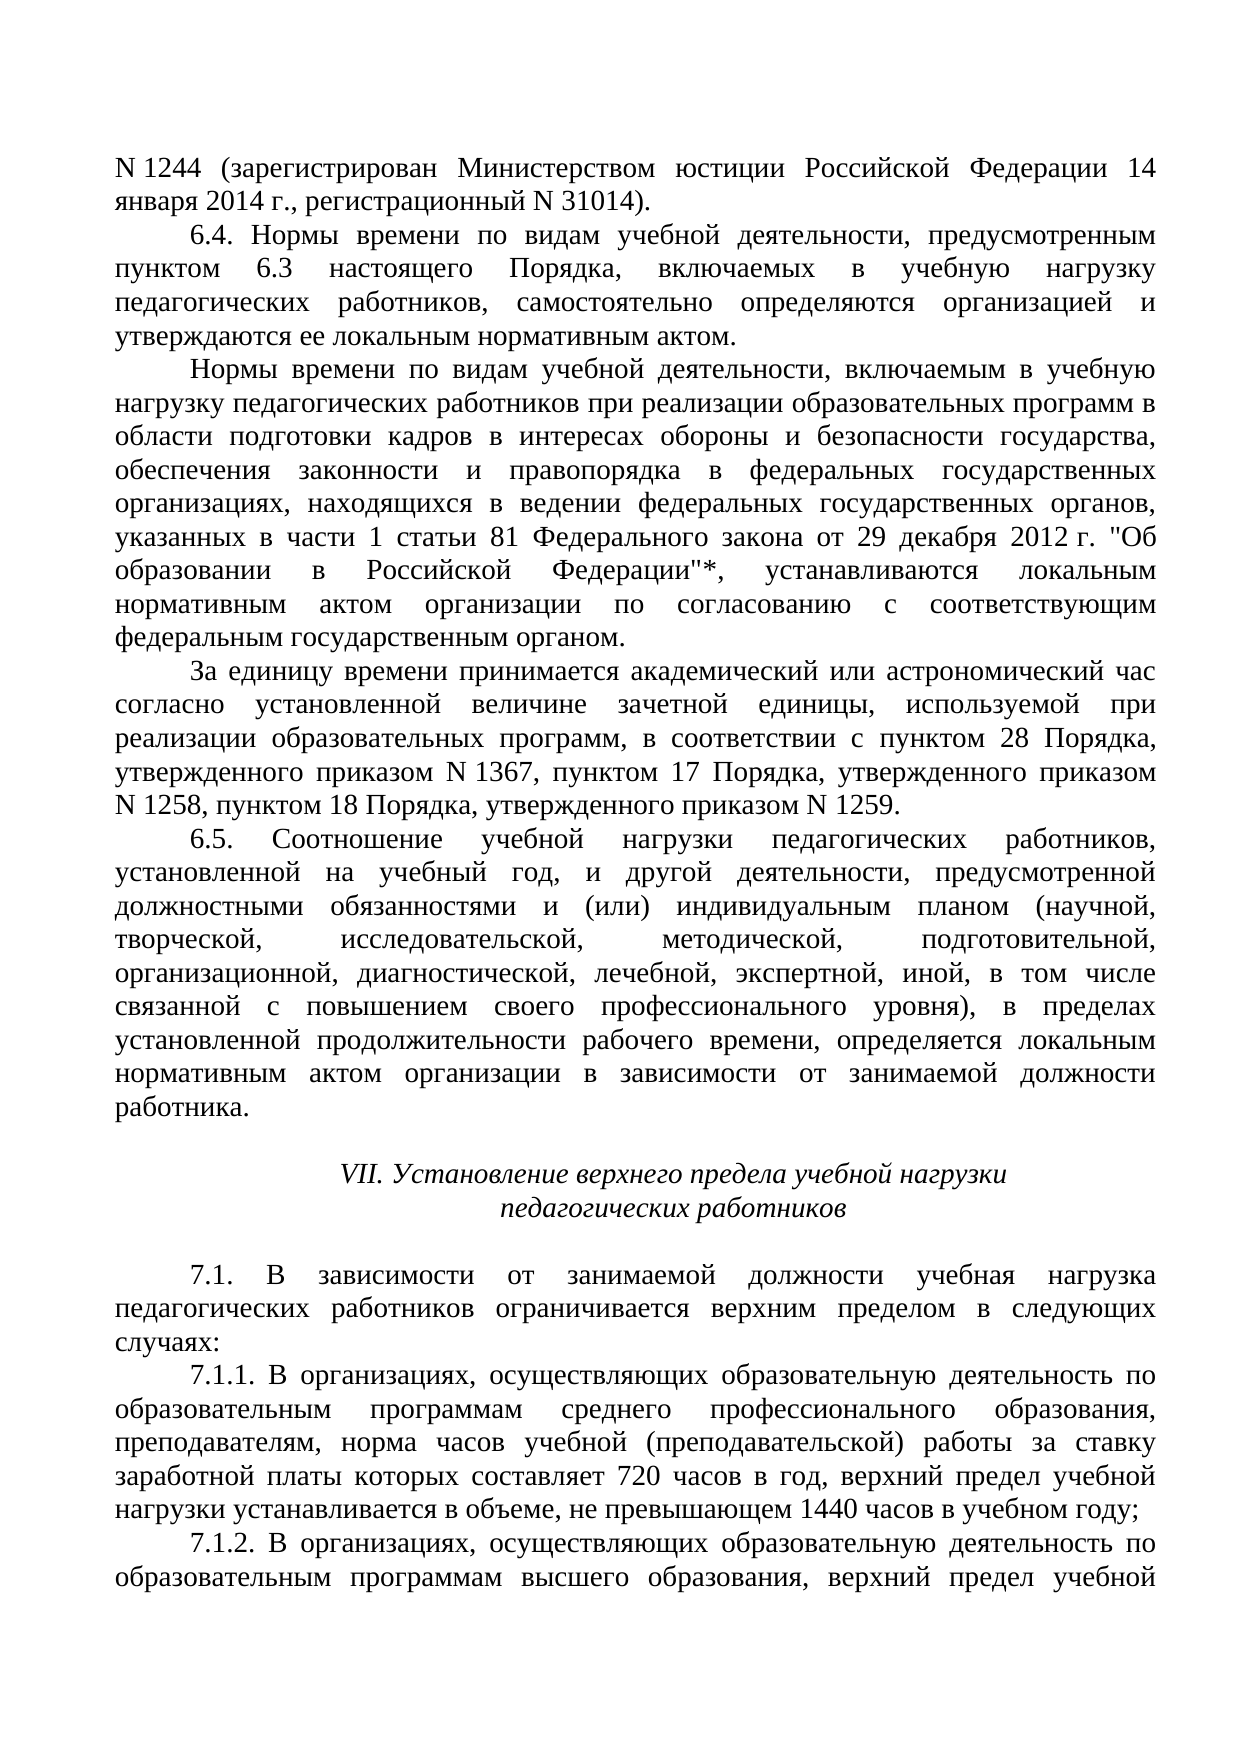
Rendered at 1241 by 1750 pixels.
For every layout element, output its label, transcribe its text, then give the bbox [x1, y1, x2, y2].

text VII. Установление верхнего предела учебной нагрузки [114, 1156, 1157, 1190]
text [114, 150, 1157, 217]
text 7.1.1. В организациях, осуществляющих образовательную деятельность по образовательным программам среднего профессионального образования, преподавателям, норма часов учебной (преподавательской) работы за ставку заработной платы которых составляет 720 часов в год, верхний предел учебной нагрузки устанавливается в объеме, не превышающем 1440 часов в учебном году; [114, 1357, 1157, 1525]
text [114, 1525, 1157, 1592]
text 6.5. Соотношение учебной нагрузки педагогических работников, установленной на учебный год, и другой деятельности, предусмотренной должностными обязанностями и (или) индивидуальным планом (научной, творческой, исследовательской, методической, подготовительной, организационной, диагностической, лечебной, экспертной, иной, в том числе связанной с повышением своего профессионального уровня), в пределах установленной продолжительности рабочего времени, определяется локальным нормативным актом организации в зависимости от занимаемой должности работника. [114, 821, 1157, 1123]
text Нормы времени по видам учебной деятельности, включаемым в учебную нагрузку педагогических работников при реализации образовательных программ в области подготовки кадров в интересах обороны и безопасности государства, обеспечения законности и правопорядка в федеральных государственных организациях, находящихся в ведении федеральных государственных органов, указанных в части 1 статьи 81 Федерального закона от 29 декабря 2012 г. "Об образовании в Российской Федерации"*, устанавливаются локальным нормативным актом организации по согласованию с соответствующим федеральным государственным органом. [114, 351, 1157, 653]
text 6.4. Нормы времени по видам учебной деятельности, предусмотренным пунктом 6.3 настоящего Порядка, включаемых в учебную нагрузку педагогических работников, самостоятельно определяются организацией и утверждаются ее локальным нормативным актом. [114, 217, 1157, 351]
text 7.1. В зависимости от занимаемой должности учебная нагрузка педагогических работников ограничивается верхним пределом в следующих случаях: [114, 1257, 1157, 1357]
text педагогических работников [114, 1190, 1157, 1223]
text За единицу времени принимается академический или астрономический час согласно установленной величине зачетной единицы, используемой при реализации образовательных программ, в соответствии с пунктом 28 Порядка, утвержденного приказом N 1367, пунктом 17 Порядка, утвержденного приказом N 1258, пунктом 18 Порядка, утвержденного приказом N 1259. [114, 653, 1157, 821]
